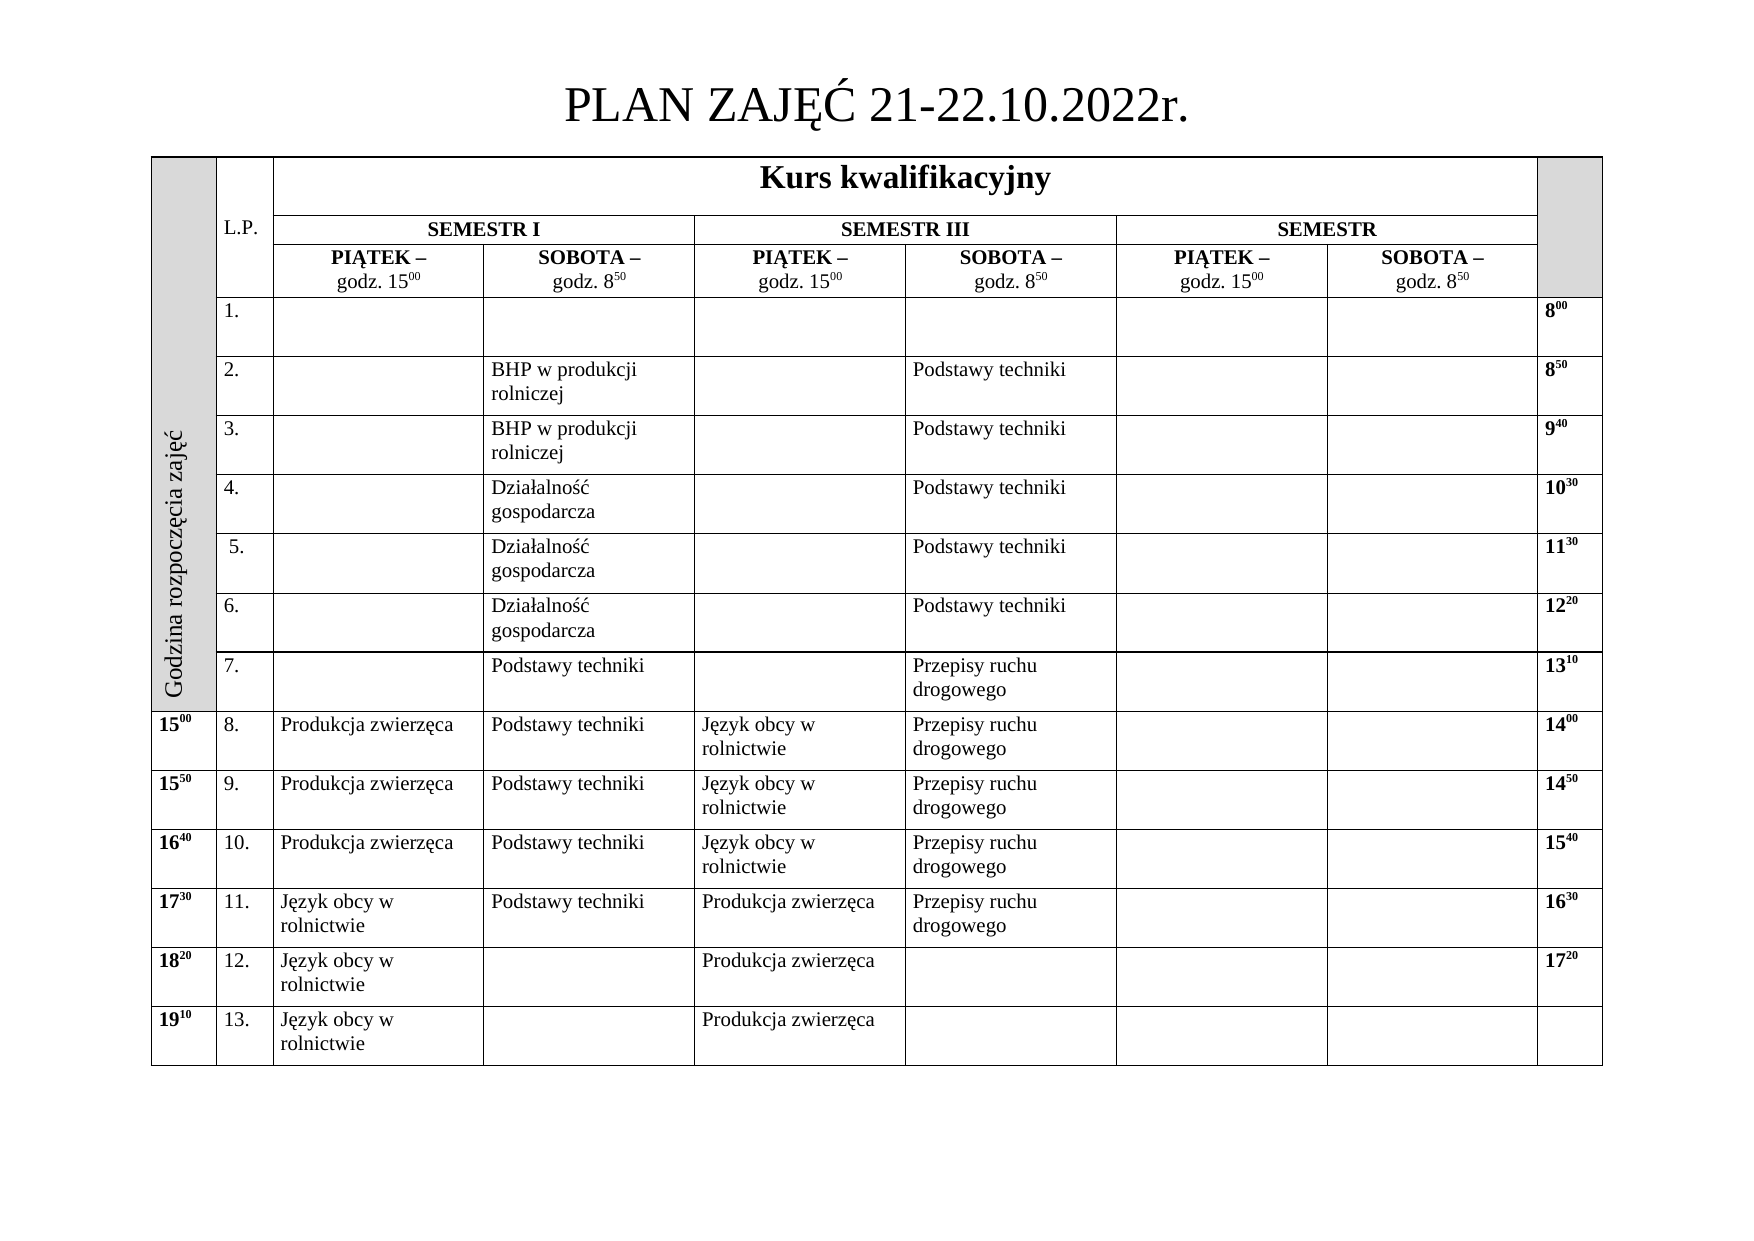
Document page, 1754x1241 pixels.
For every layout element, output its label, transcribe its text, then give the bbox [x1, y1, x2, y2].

table_cell Podstawy techniki [906, 475, 1116, 533]
table_cell Produkcja zwierzęca [695, 1007, 905, 1065]
table_cell [1328, 1007, 1537, 1065]
table_cell [1328, 357, 1537, 415]
table_cell Podstawy techniki [484, 771, 694, 829]
table_cell 1030 [1538, 475, 1602, 533]
table_cell [484, 1007, 694, 1065]
table_cell 1450 [1538, 771, 1602, 829]
table_cell Przepisy ruchu drogowego [906, 653, 1116, 711]
table_cell [274, 416, 483, 474]
table_cell 850 [1538, 357, 1602, 415]
table_cell [274, 475, 483, 533]
table_cell [1328, 298, 1537, 356]
table_cell [1117, 889, 1327, 947]
table_cell SOBOTA – godz. 850 [906, 245, 1116, 297]
table_cell [695, 594, 905, 651]
table_cell 3. [217, 416, 273, 474]
table_cell Działalność gospodarcza [484, 534, 694, 592]
table_cell PIĄTEK – godz. 1500 [1117, 245, 1327, 297]
table_cell [695, 298, 905, 356]
table_cell Język obcy w rolnictwie [274, 948, 483, 1006]
table_cell Produkcja zwierzęca [274, 712, 483, 769]
table_cell 5. [217, 534, 273, 592]
table_cell [274, 653, 483, 711]
table_cell Podstawy techniki [906, 594, 1116, 651]
table_cell 1730 [152, 889, 216, 947]
table_cell [1117, 594, 1327, 651]
table_cell Przepisy ruchu drogowego [906, 889, 1116, 947]
table_cell PIĄTEK – godz. 1500 [695, 245, 905, 297]
table_cell [1538, 215, 1602, 244]
table_cell Język obcy w rolnictwie [274, 889, 483, 947]
table_cell Podstawy techniki [906, 534, 1116, 592]
table_cell [1117, 475, 1327, 533]
table_cell [1328, 594, 1537, 651]
table_cell 1400 [1538, 712, 1602, 769]
table_cell BHP w produkcji rolniczej [484, 416, 694, 474]
table_cell Podstawy techniki [484, 712, 694, 769]
table_cell [1328, 771, 1537, 829]
table_cell 2. [217, 357, 273, 415]
table_cell 11. [217, 889, 273, 947]
table_cell [906, 1007, 1116, 1065]
table_cell [1538, 1007, 1602, 1065]
table_header Godzina rozpoczęcia zajęć [152, 158, 216, 711]
table_cell [1117, 534, 1327, 592]
table_cell [1117, 830, 1327, 888]
table_cell 1630 [1538, 889, 1602, 947]
table_cell 12. [217, 948, 273, 1006]
table_cell 1910 [152, 1007, 216, 1065]
table_cell [1117, 357, 1327, 415]
table_cell 4. [217, 475, 273, 533]
table_cell [1117, 653, 1327, 711]
table_cell [1117, 771, 1327, 829]
table_cell [1328, 416, 1537, 474]
table_cell [1538, 244, 1602, 297]
table_cell [274, 594, 483, 651]
table_cell Podstawy techniki [906, 357, 1116, 415]
table_cell Podstawy techniki [484, 830, 694, 888]
table_cell [274, 357, 483, 415]
table_cell 1640 [152, 830, 216, 888]
table_cell Podstawy techniki [906, 416, 1116, 474]
table_cell Język obcy w rolnictwie [274, 1007, 483, 1065]
table_cell 13. [217, 1007, 273, 1065]
table_cell Przepisy ruchu drogowego [906, 771, 1116, 829]
table_cell [906, 948, 1116, 1006]
table_cell 1. [217, 298, 273, 356]
table_cell [274, 534, 483, 592]
table_cell SEMESTR III [695, 216, 1116, 244]
table_cell [906, 298, 1116, 356]
table_cell BHP w produkcji rolniczej [484, 357, 694, 415]
table_cell SOBOTA – godz. 850 [484, 245, 694, 297]
table_cell [695, 475, 905, 533]
table_cell 1130 [1538, 534, 1602, 592]
table_cell Przepisy ruchu drogowego [906, 712, 1116, 769]
table_header Kurs kwalifikacyjny [274, 158, 1537, 215]
table_cell Produkcja zwierzęca [695, 948, 905, 1006]
table_cell 1220 [1538, 594, 1602, 651]
table_cell 6. [217, 594, 273, 651]
table_cell [484, 298, 694, 356]
table_cell [1328, 475, 1537, 533]
table_cell [695, 416, 905, 474]
table_cell [695, 653, 905, 711]
table_cell 1500 [152, 712, 216, 769]
table_cell SEMESTR I [274, 216, 694, 244]
table_cell Podstawy techniki [484, 889, 694, 947]
table_cell 1310 [1538, 653, 1602, 711]
table_cell 9. [217, 771, 273, 829]
table_cell Produkcja zwierzęca [274, 771, 483, 829]
table_cell [1117, 1007, 1327, 1065]
table_cell Przepisy ruchu drogowego [906, 830, 1116, 888]
table_cell [484, 948, 694, 1006]
table_cell 1720 [1538, 948, 1602, 1006]
table_cell 1820 [152, 948, 216, 1006]
table_cell [1328, 948, 1537, 1006]
table_cell [1328, 712, 1537, 769]
table_cell Język obcy w rolnictwie [695, 712, 905, 769]
table_cell 800 [1538, 298, 1602, 356]
table_cell [695, 357, 905, 415]
table_cell Produkcja zwierzęca [695, 889, 905, 947]
table_cell [1117, 416, 1327, 474]
table_cell Działalność gospodarcza [484, 475, 694, 533]
table_cell Działalność gospodarcza [484, 594, 694, 651]
table_cell [1328, 534, 1537, 592]
table_cell PIĄTEK – godz. 1500 [274, 245, 483, 297]
table_cell Podstawy techniki [484, 653, 694, 711]
table_cell 7. [217, 653, 273, 711]
table_cell SEMESTR [1117, 216, 1537, 244]
table_cell 940 [1538, 416, 1602, 474]
text PLAN ZAJĘĆ 21-22.10.2022r. [75, 75, 1679, 132]
table_cell [1117, 298, 1327, 356]
table_cell SOBOTA – godz. 850 [1328, 245, 1537, 297]
table_cell [1117, 948, 1327, 1006]
table_cell [1117, 712, 1327, 769]
table_cell Produkcja zwierzęca [274, 830, 483, 888]
table_cell [1328, 653, 1537, 711]
table_cell [274, 298, 483, 356]
table_cell [695, 534, 905, 592]
table_cell Język obcy w rolnictwie [695, 830, 905, 888]
table_cell 1540 [1538, 830, 1602, 888]
table_cell [1328, 830, 1537, 888]
table_cell 10. [217, 830, 273, 888]
table_cell Język obcy w rolnictwie [695, 771, 905, 829]
table_cell 8. [217, 712, 273, 769]
table_header [1538, 158, 1602, 215]
table_cell [1328, 889, 1537, 947]
table_cell 1550 [152, 771, 216, 829]
table_header L.P. [217, 158, 273, 297]
